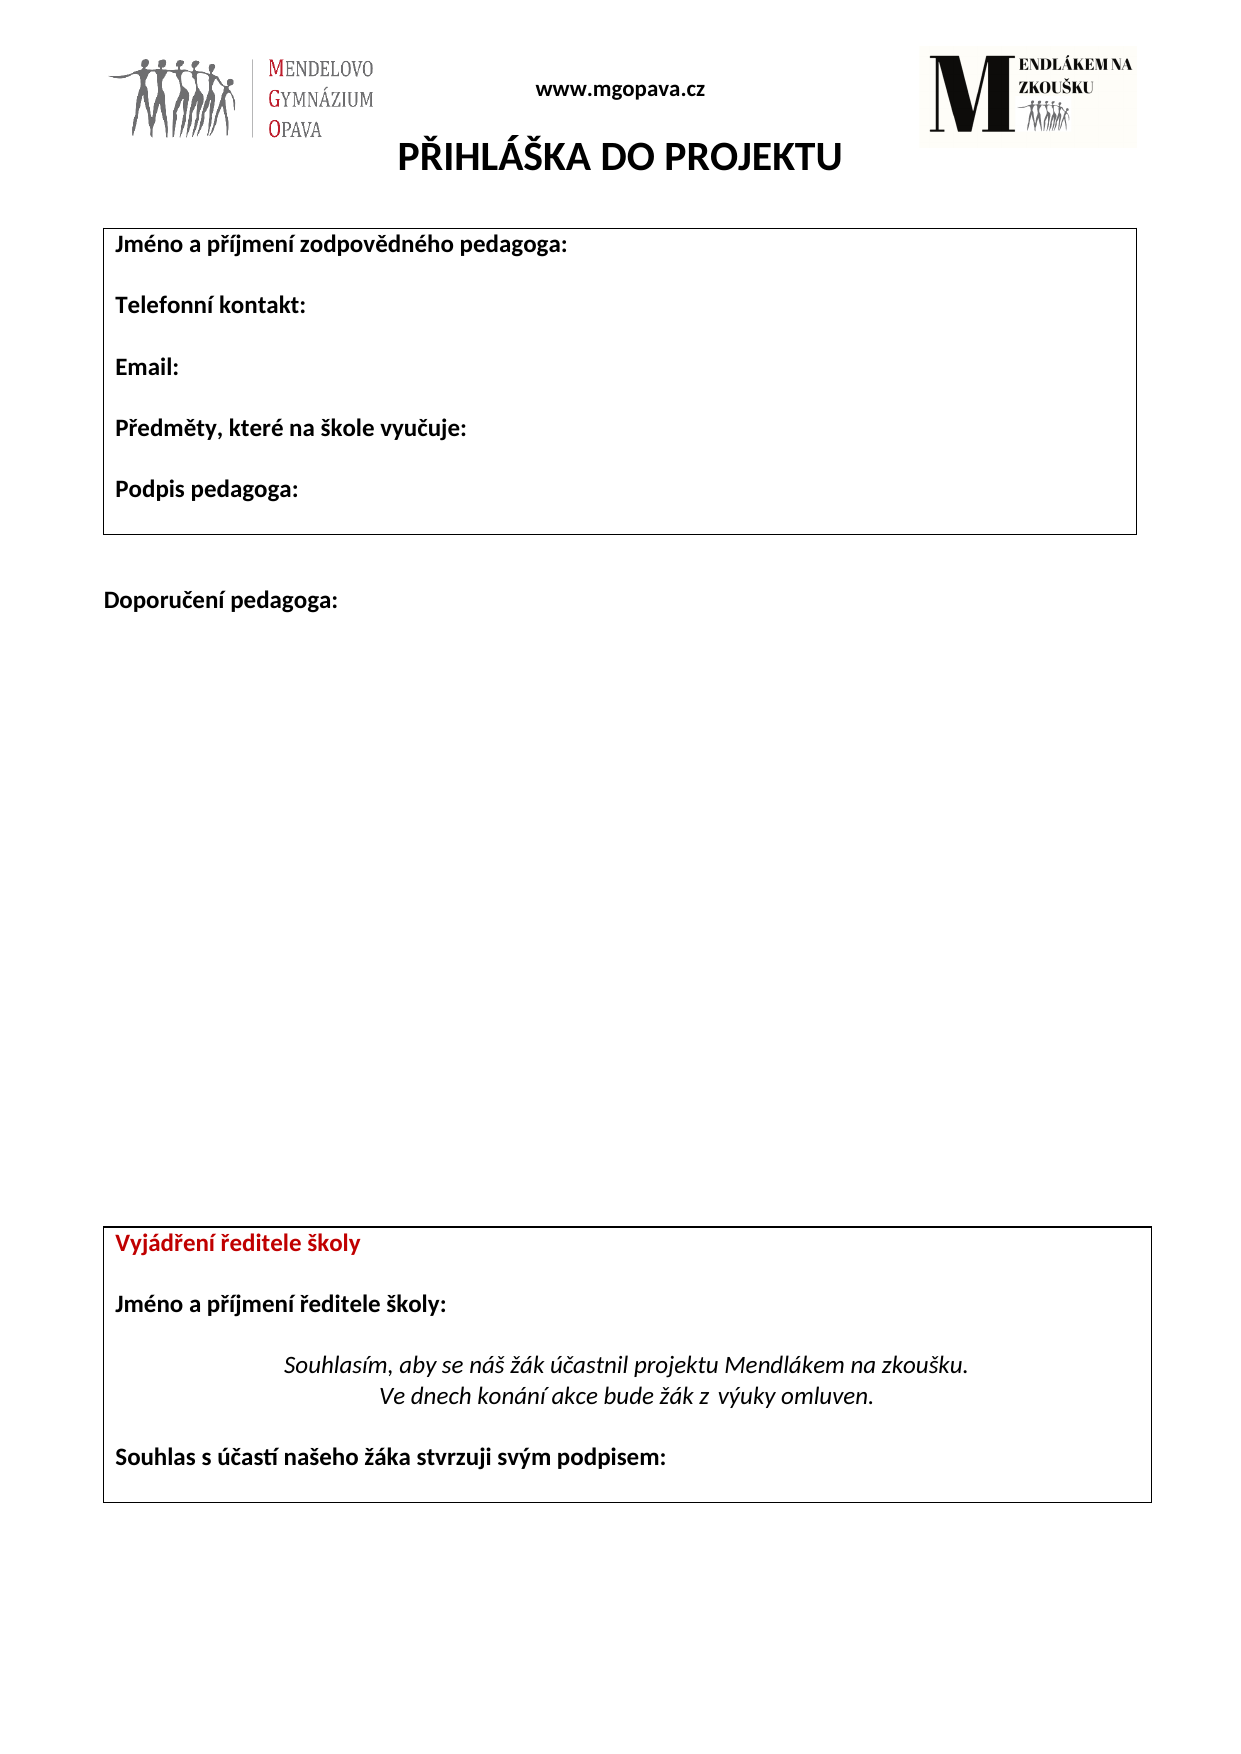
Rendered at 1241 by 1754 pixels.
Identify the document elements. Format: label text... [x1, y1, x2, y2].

picture [103, 47, 379, 142]
table_header Vyjádření ředitele školy Jméno a příjmení ředitele školy: Souhlasím, aby se náš žák účastnil projektu Mendlákem na zkoušku. Ve dnech konání akce bude žák z výuky omluven. Souhlas s účastí našeho žáka stvrzuji svým podpisem: [104, 1228, 1151, 1502]
table_header Jméno a příjmení zodpovědného pedagoga: Telefonní kontakt: Email: Předměty, které na škole vyučuje: Podpis pedagoga: [104, 229, 1136, 534]
picture [919, 46, 1137, 148]
text Doporučení pedagoga: [103, 584, 1137, 615]
